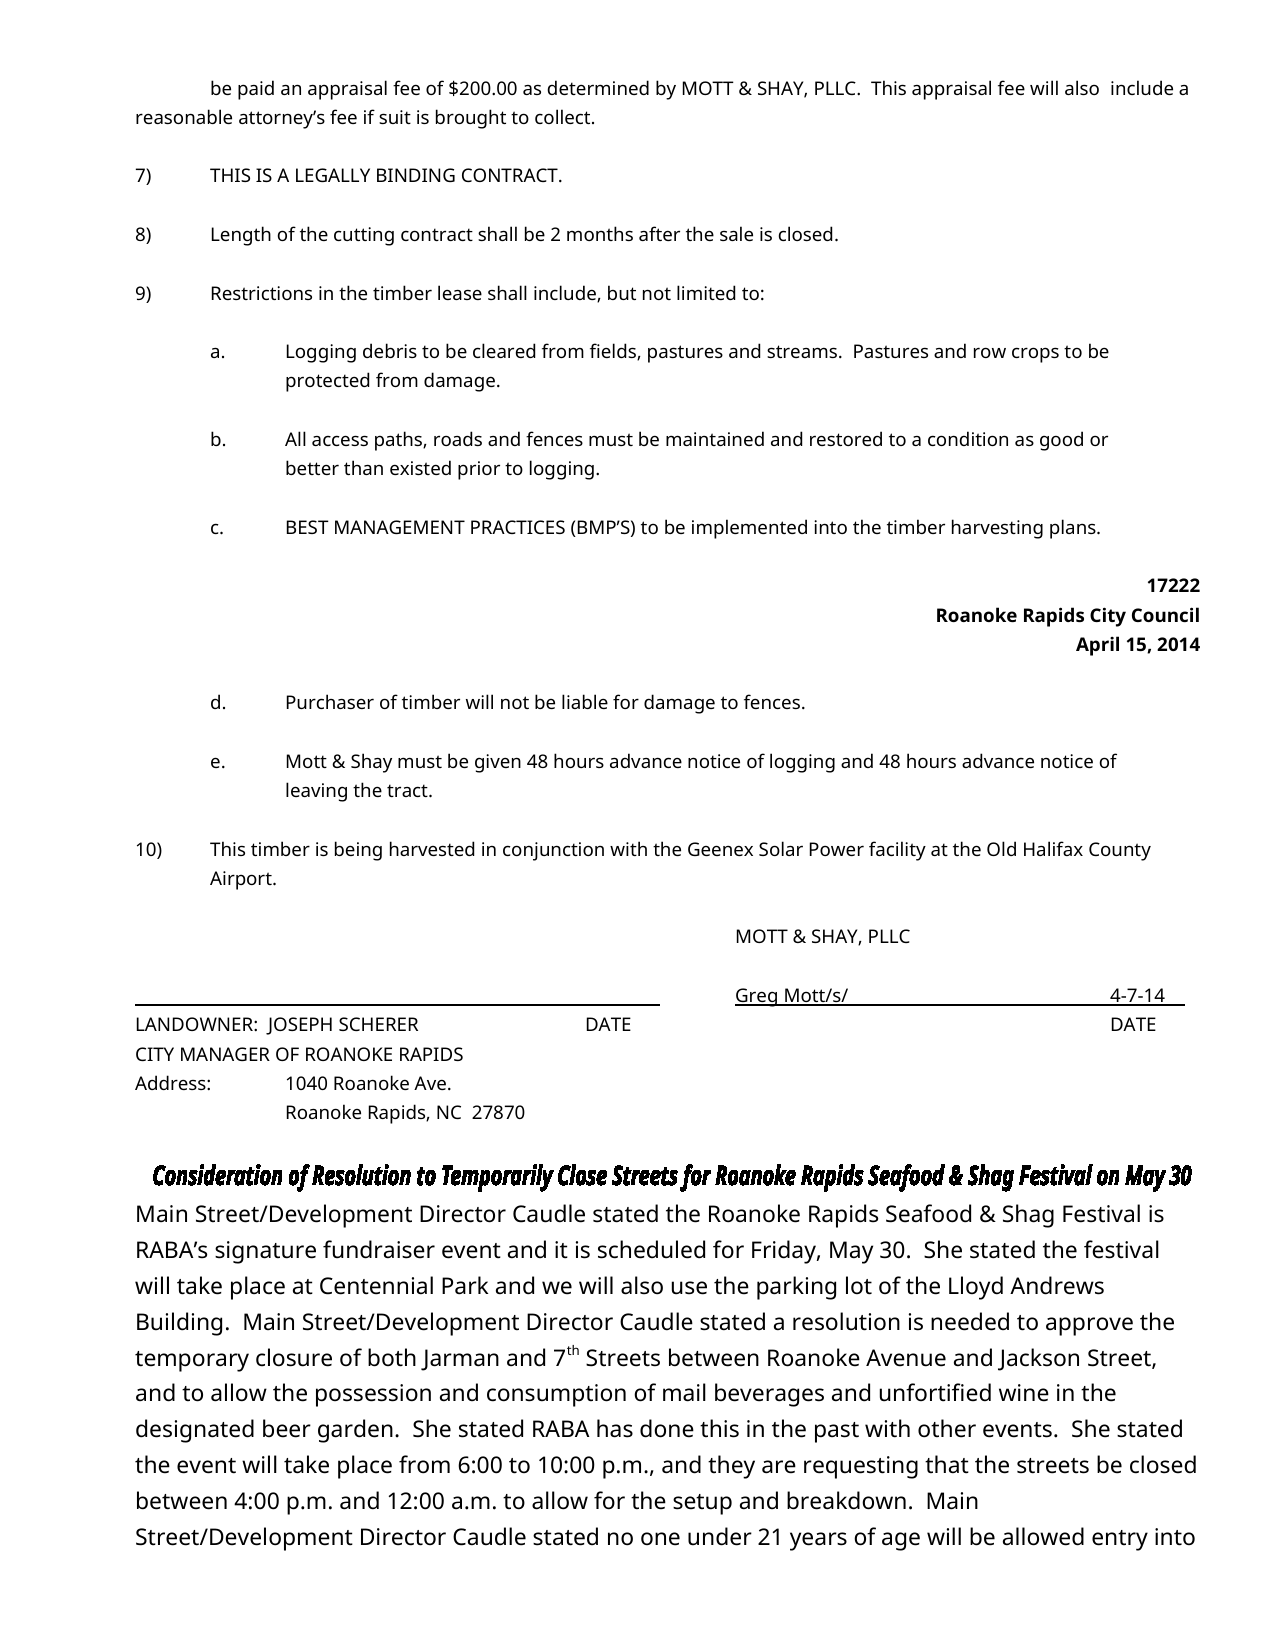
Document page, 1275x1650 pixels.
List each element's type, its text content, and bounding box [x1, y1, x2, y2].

text MOTT & SHAY, PLLC [135, 924, 1200, 949]
text Greg Mott/s/ 4-7-14 [135, 982, 1200, 1008]
text a. Logging debris to be cleared from fields, pastures and streams. Pastures and row crops to be protected from damage. [135, 338, 1200, 393]
text Roanoke Rapids, NC 27870 [135, 1099, 1200, 1125]
text e. Mott & Shay must be given 48 hours advance notice of logging and 48 hours advance notice of leaving the tract. [135, 748, 1200, 803]
text 7) THIS IS A LEGALLY BINDING CONTRACT. [135, 163, 1200, 188]
list 17222 [210, 573, 1200, 598]
text c. BEST MANAGEMENT PRACTICES (BMP’S) to be implemented into the timber harvesting plans. [135, 514, 1200, 539]
text b. All access paths, roads and fences must be maintained and restored to a condition as good or better than existed prior to logging. [135, 426, 1200, 481]
text d. Purchaser of timber will not be liable for damage to fences. [135, 690, 1200, 715]
text CITY MANAGER OF ROANOKE RAPIDS [135, 1041, 1200, 1066]
text Address: 1040 Roanoke Ave. [135, 1070, 1200, 1096]
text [135, 75, 1200, 130]
text LANDOWNER: JOSEPH SCHERER DATE DATE [135, 1012, 1200, 1037]
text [135, 1198, 1200, 1552]
text 8) Length of the cutting contract shall be 2 months after the sale is closed. [135, 221, 1200, 247]
text 10) This timber is being harvested in conjunction with the Geenex Solar Power facility at the Old Halifax County Airport. [135, 836, 1200, 891]
list April 15, 2014 [210, 631, 1200, 657]
list Roanoke Rapids City Council [210, 602, 1200, 627]
text 9) Restrictions in the timber lease shall include, but not limited to: [135, 280, 1200, 305]
